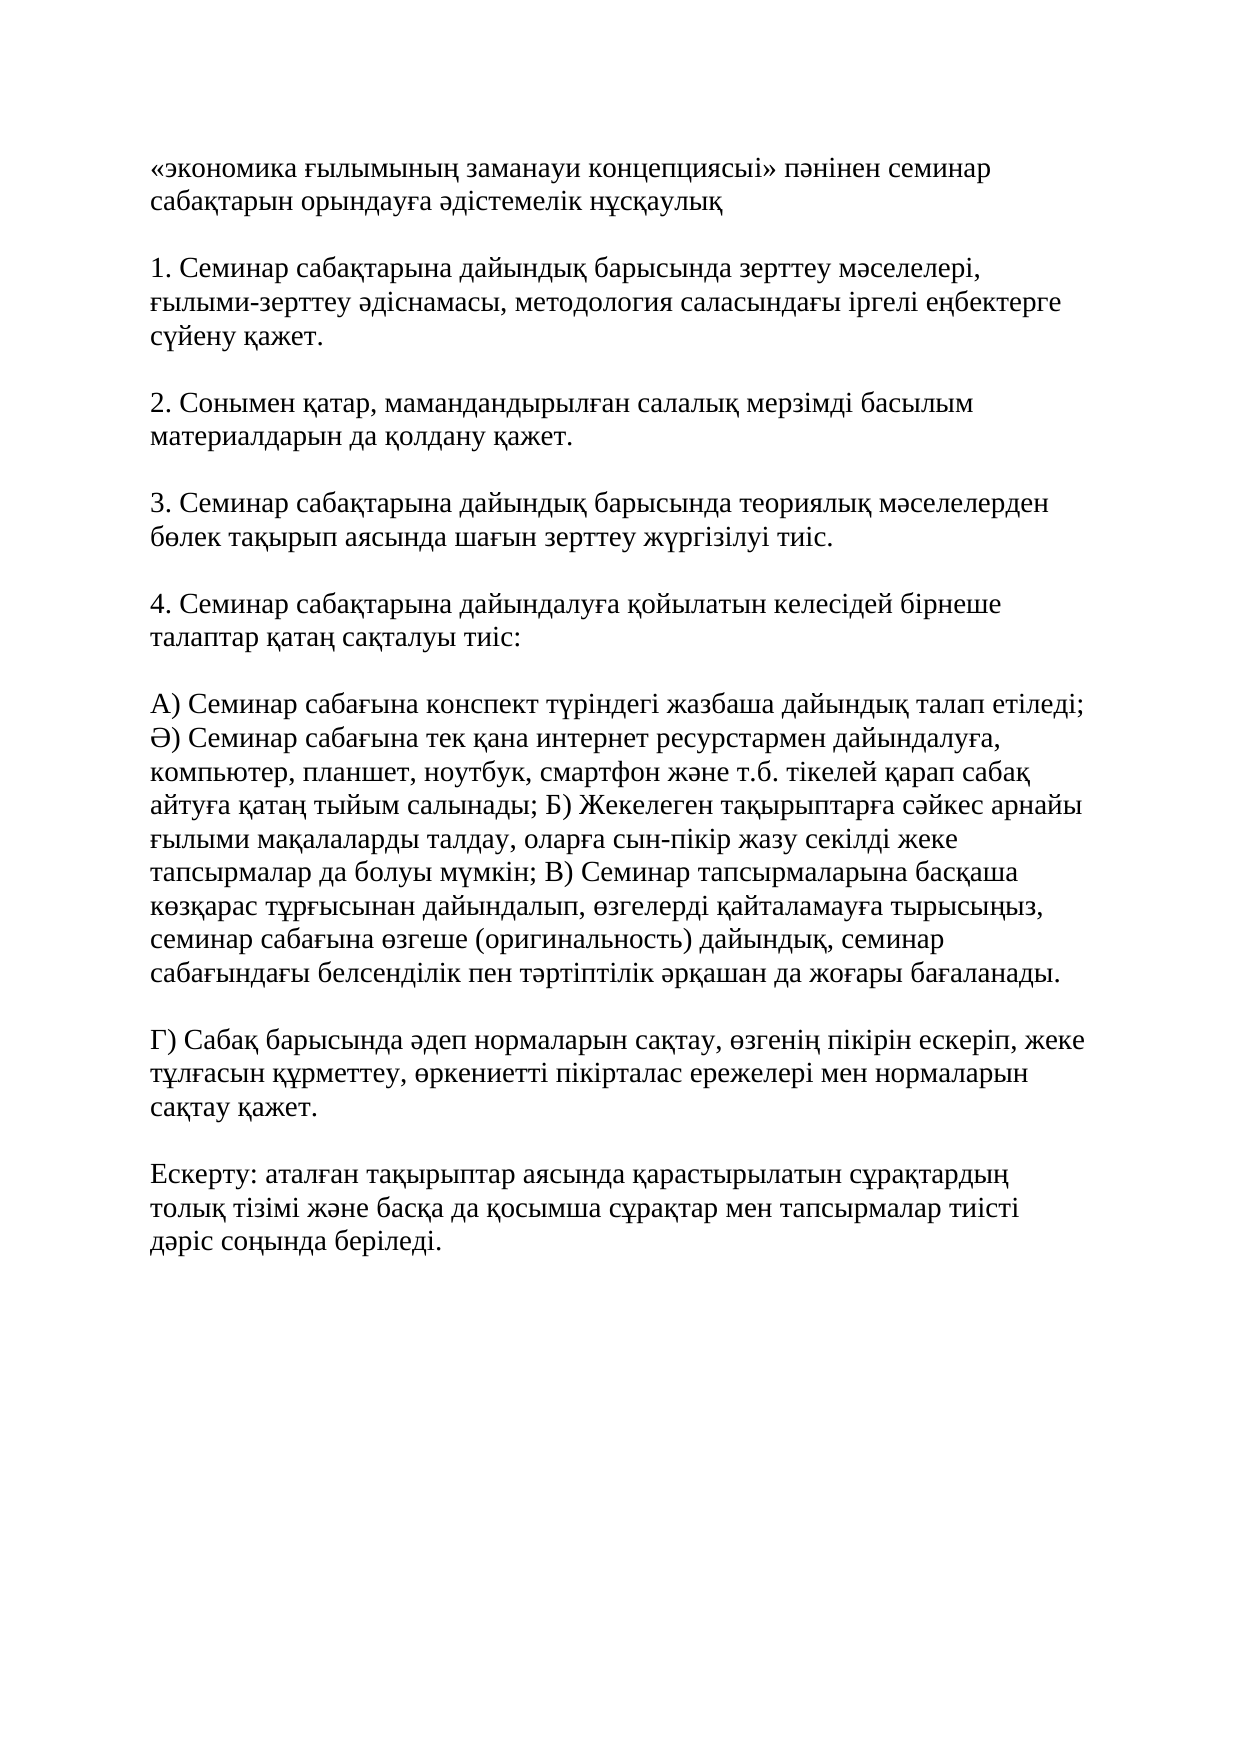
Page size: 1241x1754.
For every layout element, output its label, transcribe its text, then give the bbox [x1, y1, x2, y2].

text Ескерту: аталған тақырыптар аясында қарастырылатын сұрақтардың толық тізімі және басқа да қосымша сұрақтар мен тапсырмалар тиісті дәріс соңында беріледі. [150, 1156, 1090, 1257]
text Г) Сабақ барысында әдеп нормаларын сақтау, өзгенің пікірін ескеріп, жеке тұлғасын құрметтеу, өркениетті пікірталас ережелері мен нормаларын сақтау қажет. [150, 1022, 1090, 1123]
text А) Семинар сабағына конспект түріндегі жазбаша дайындық талап етіледі; Ә) Семинар сабағына тек қана интернет ресурстармен дайындалуға, компьютер, планшет, ноутбук, смартфон және т.б. тікелей қарап сабақ айтуға қатаң тыйым салынады; Б) Жекелеген тақырыптарға сәйкес арнайы ғылыми мақалаларды талдау, оларға сын-пікір жазу секілді жеке тапсырмалар да болуы мүмкін; В) Семинар тапсырмаларына басқаша көзқарас тұрғысынан дайындалып, өзгелерді қайталамауға тырысыңыз, семинар сабағына өзгеше (оригинальность) дайындық, семинар сабағындағы белсенділік пен тәртіптілік әрқашан да жоғары бағаланады. [150, 687, 1090, 988]
text 4. Семинар сабақтарына дайындалуға қойылатын келесідей бірнеше талаптар қатаң сақталуы тиіс: [150, 586, 1090, 653]
text 1. Семинар сабақтарына дайындық барысында зерттеу мәселелері, ғылыми-зерттеу әдіснамасы, методология саласындағы іргелі еңбектерге сүйену қажет. [150, 251, 1090, 351]
text 3. Семинар сабақтарына дайындық барысында теориялық мәселелерден бөлек тақырып аясында шағын зерттеу жүргізілуі тиіс. [150, 485, 1090, 552]
text 2. Сонымен қатар, мамандандырылған салалық мерзімді басылым материалдарын да қолдану қажет. [150, 385, 1090, 452]
text «экономика ғылымының заманауи концепциясыі» пәнінен семинар сабақтарын орындауға әдістемелік нұсқаулық [150, 150, 1090, 217]
